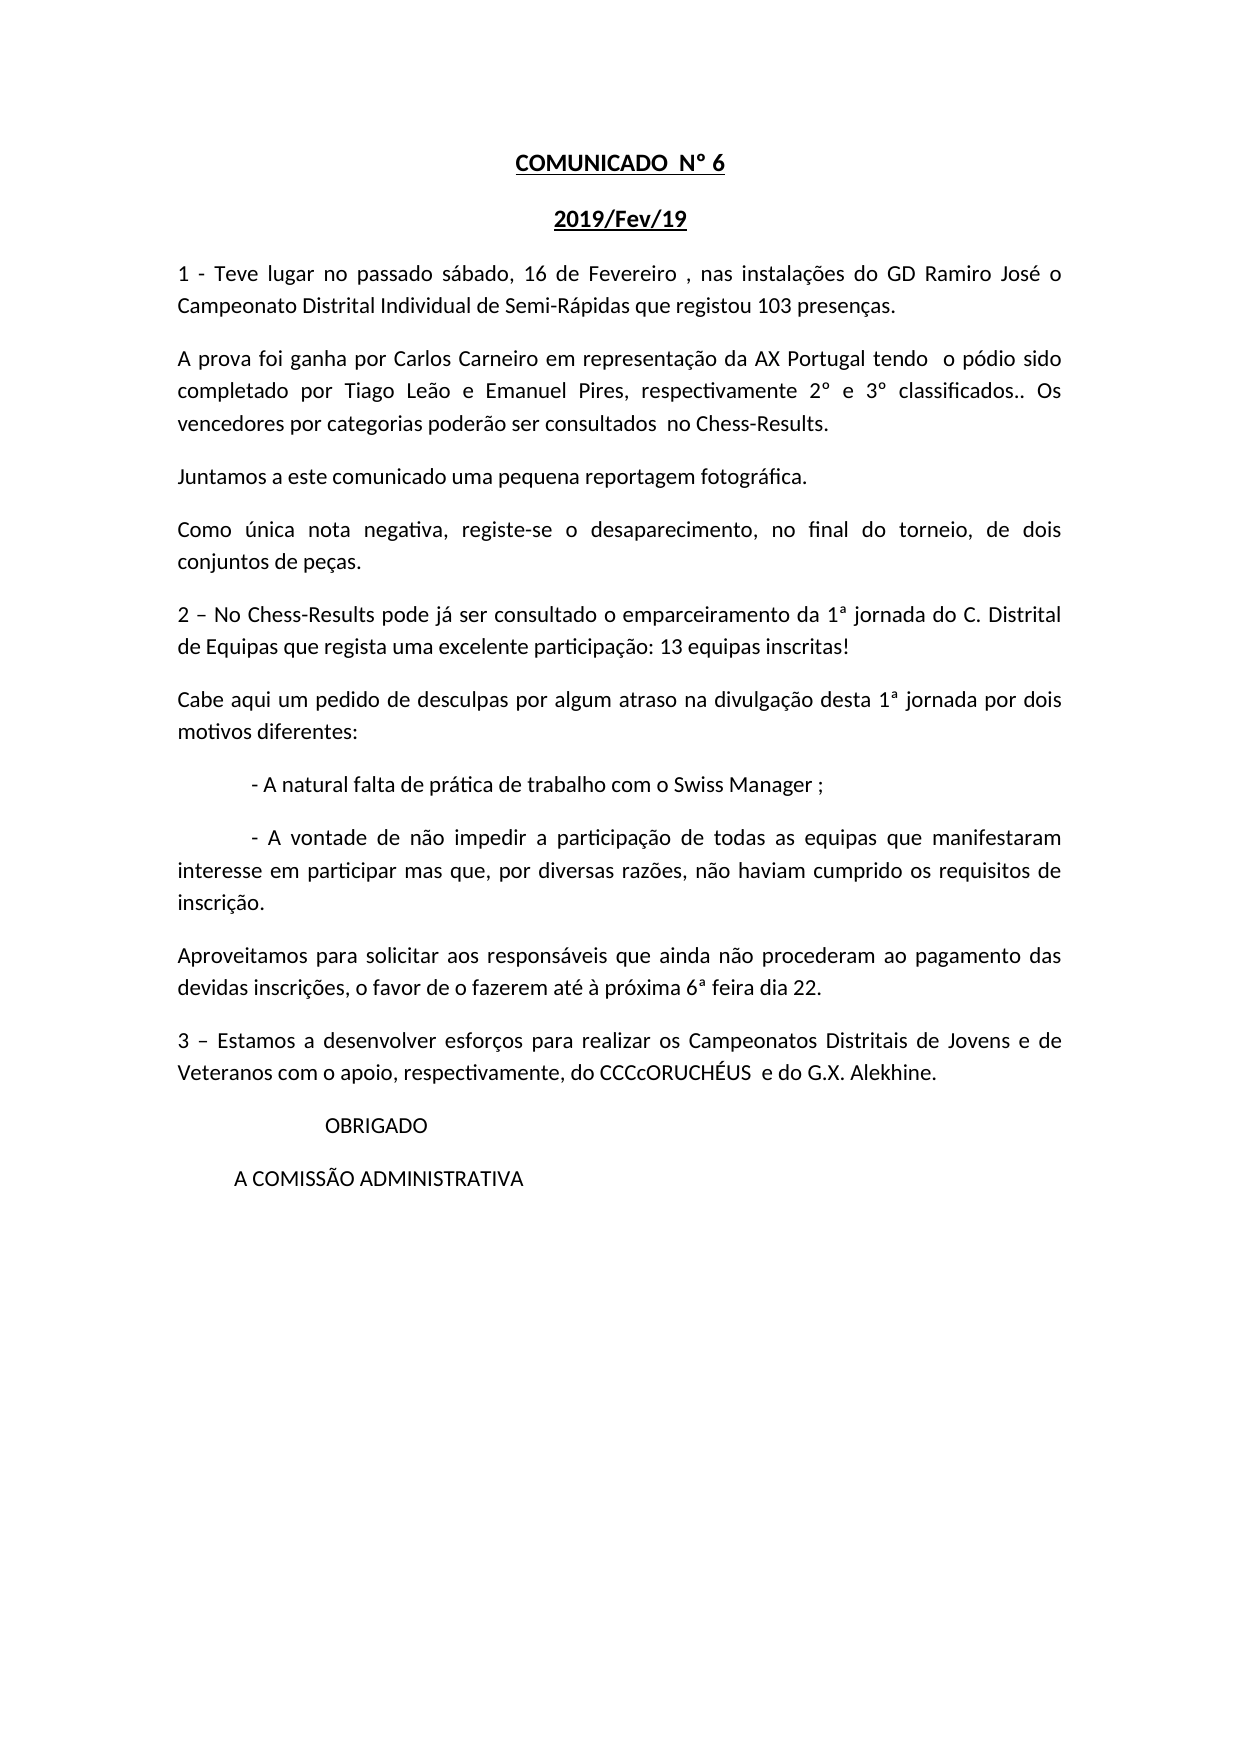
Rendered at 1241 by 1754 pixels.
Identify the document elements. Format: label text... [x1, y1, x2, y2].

text OBRIGADO [177, 1111, 1063, 1139]
text 3 – Estamos a desenvolver esforços para realizar os Campeonatos Distritais de Jovens e de Veteranos com o apoio, respectivamente, do CCCcORUCHÉUS e do G.X. Alekhine. [177, 1026, 1063, 1086]
text 2019/Fev/19 [177, 203, 1063, 234]
text Como única nota negativa, registe-se o desaparecimento, no final do torneio, de dois conjuntos de peças. [177, 515, 1063, 575]
text Juntamos a este comunicado uma pequena reportagem fotográfica. [177, 462, 1063, 490]
text 2 – No Chess-Results pode já ser consultado o emparceiramento da 1ª jornada do C. Distrital de Equipas que regista uma excelente participação: 13 equipas inscritas! [177, 600, 1063, 660]
text COMUNICADO Nº 6 [177, 148, 1063, 178]
text - A natural falta de prática de trabalho com o Swiss Manager ; [177, 771, 1063, 798]
text A prova foi ganha por Carlos Carneiro em representação da AX Portugal tendo o pódio sido completado por Tiago Leão e Emanuel Pires, respectivamente 2º e 3º classificados.. Os vencedores por categorias poderão ser consultados no Chess-Results. [177, 344, 1063, 437]
text Cabe aqui um pedido de desculpas por algum atraso na divulgação desta 1ª jornada por dois motivos diferentes: [177, 685, 1063, 746]
text Aproveitamos para solicitar aos responsáveis que ainda não procederam ao pagamento das devidas inscrições, o favor de o fazerem até à próxima 6ª feira dia 22. [177, 941, 1063, 1001]
text A COMISSÃO ADMINISTRATIVA [177, 1164, 1063, 1192]
text 1 - Teve lugar no passado sábado, 16 de Fevereiro , nas instalações do GD Ramiro José o Campeonato Distrital Individual de Semi-Rápidas que registou 103 presenças. [177, 259, 1063, 319]
text - A vontade de não impedir a participação de todas as equipas que manifestaram interesse em participar mas que, por diversas razões, não haviam cumprido os requisitos de inscrição. [177, 823, 1063, 916]
